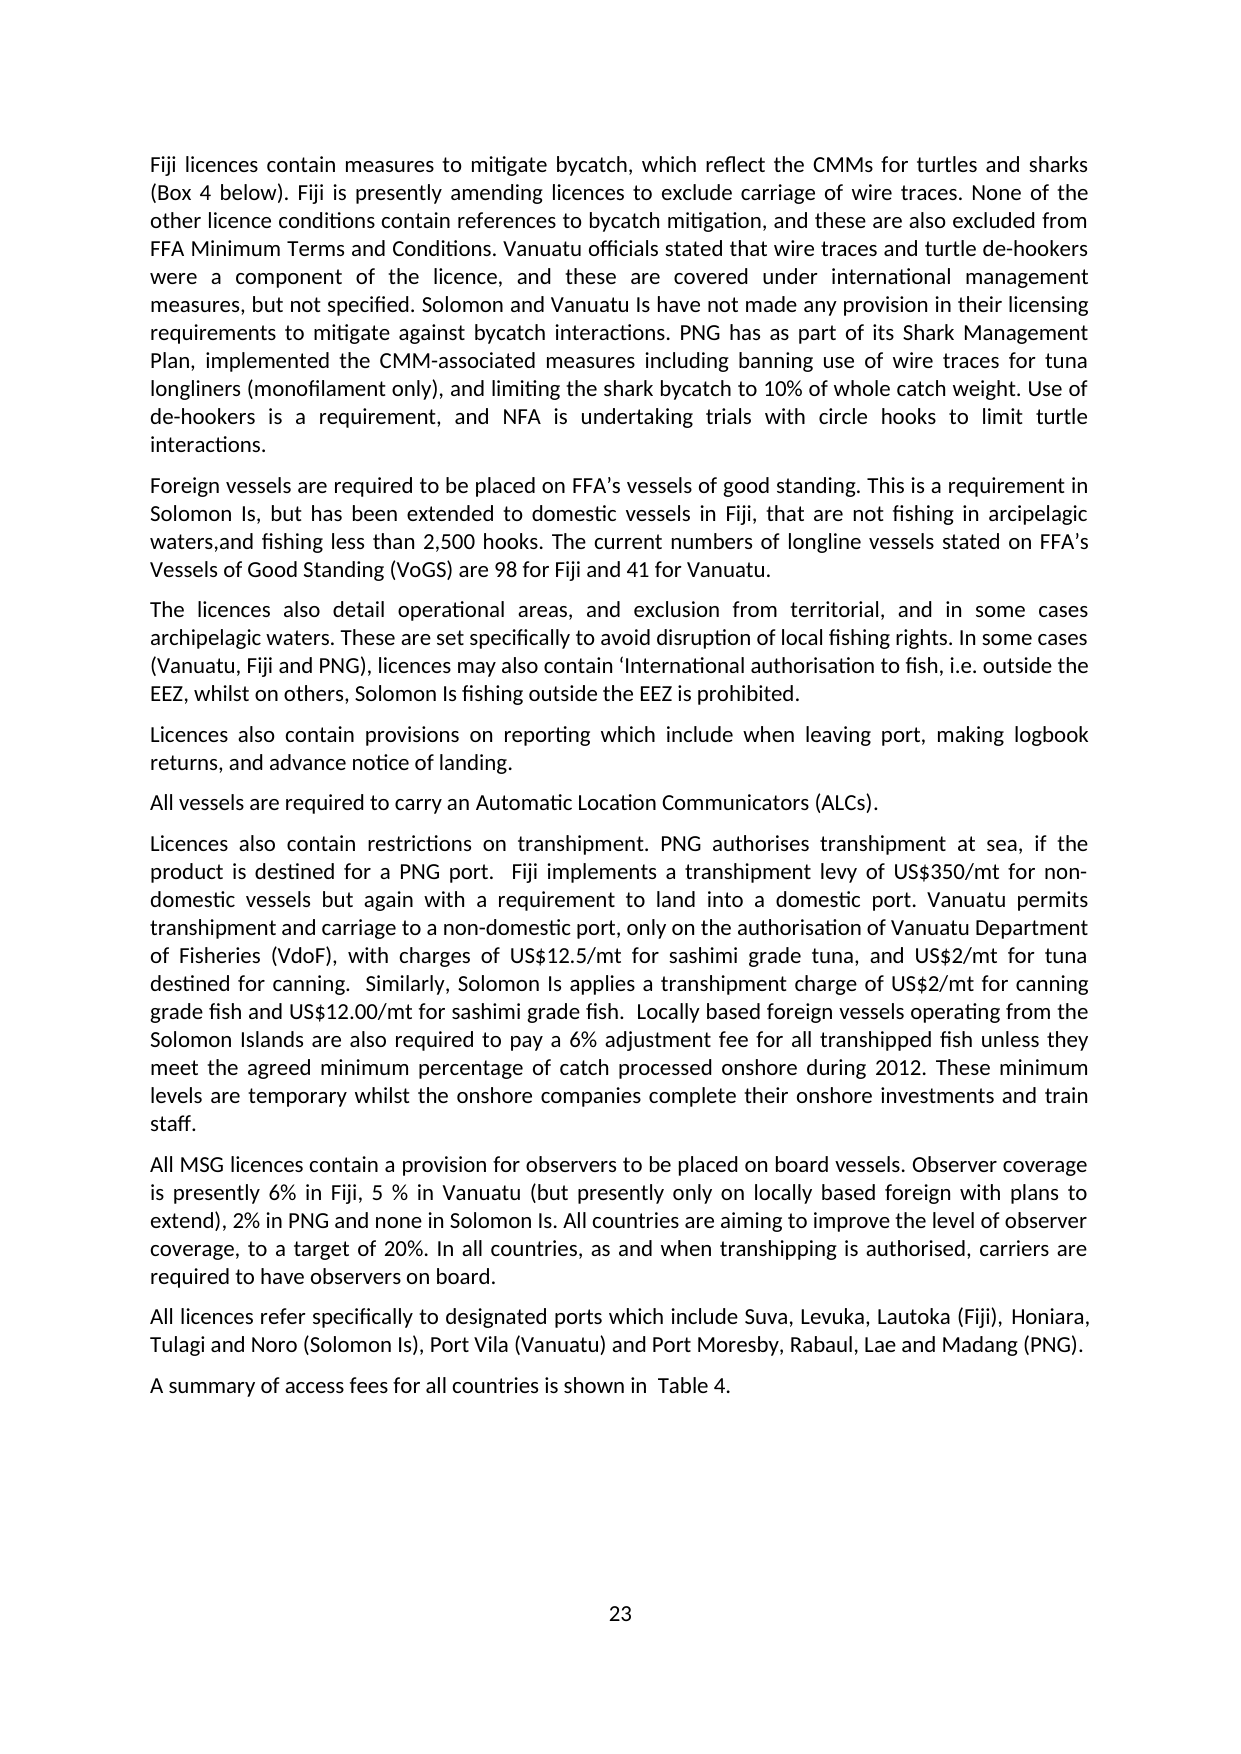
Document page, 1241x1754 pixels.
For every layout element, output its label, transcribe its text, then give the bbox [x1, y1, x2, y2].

text Fiji licences contain measures to mitigate bycatch, which reflect the CMMs for turtles and sharks (Box 4 below). Fiji is presently amending licences to exclude carriage of wire traces. None of the other licence conditions contain references to bycatch mitigation, and these are also excluded from FFA Minimum Terms and Conditions. Vanuatu officials stated that wire traces and turtle de-hookers were a component of the licence, and these are covered under international management measures, but not specified. Solomon and Vanuatu Is have not made any provision in their licensing requirements to mitigate against bycatch interactions. PNG has as part of its Shark Management Plan, implemented the CMM-associated measures including banning use of wire traces for tuna longliners (monofilament only), and limiting the shark bycatch to 10% of whole catch weight. Use of de-hookers is a requirement, and NFA is undertaking trials with circle hooks to limit turtle interactions. [150, 150, 1090, 458]
text The licences also detail operational areas, and exclusion from territorial, and in some cases archipelagic waters. These are set specifically to avoid disruption of local fishing rights. In some cases (Vanuatu, Fiji and PNG), licences may also contain ‘International authorisation to fish, i.e. outside the EEZ, whilst on others, Solomon Is fishing outside the EEZ is prohibited. [150, 595, 1090, 707]
text Licences also contain provisions on reporting which include when leaving port, making logbook returns, and advance notice of landing. [150, 720, 1090, 776]
text All vessels are required to carry an Automatic Location Communicators (ALCs). [150, 788, 1090, 816]
text Licences also contain restrictions on transhipment. PNG authorises transhipment at sea, if the product is destined for a PNG port. Fiji implements a transhipment levy of US$350/mt for non- domestic vessels but again with a requirement to land into a domestic port. Vanuatu permits transhipment and carriage to a non-domestic port, only on the authorisation of Vanuatu Department of Fisheries (VdoF), with charges of US$12.5/mt for sashimi grade tuna, and US$2/mt for tuna destined for canning. Similarly, Solomon Is applies a transhipment charge of US$2/mt for canning grade fish and US$12.00/mt for sashimi grade fish. Locally based foreign vessels operating from the Solomon Islands are also required to pay a 6% adjustment fee for all transhipped fish unless they meet the agreed minimum percentage of catch processed onshore during 2012. These minimum levels are temporary whilst the onshore companies complete their onshore investments and train staff. [150, 829, 1090, 1137]
text All MSG licences contain a provision for observers to be placed on board vessels. Observer coverage is presently 6% in Fiji, 5 % in Vanuatu (but presently only on locally based foreign with plans to extend), 2% in PNG and none in Solomon Is. All countries are aiming to improve the level of observer coverage, to a target of 20%. In all countries, as and when transhipping is authorised, carriers are required to have observers on board. [150, 1150, 1090, 1290]
text Foreign vessels are required to be placed on FFA’s vessels of good standing. This is a requirement in Solomon Is, but has been extended to domestic vessels in Fiji, that are not fishing in arcipelagic waters,and fishing less than 2,500 hooks. The current numbers of longline vessels stated on FFA’s Vessels of Good Standing (VoGS) are 98 for Fiji and 41 for Vanuatu. [150, 471, 1090, 583]
text A summary of access fees for all countries is shown in Table 4. [150, 1371, 1090, 1399]
text All licences refer specifically to designated ports which include Suva, Levuka, Lautoka (Fiji), Honiara, Tulagi and Noro (Solomon Is), Port Vila (Vanuatu) and Port Moresby, Rabaul, Lae and Madang (PNG). [150, 1302, 1090, 1358]
